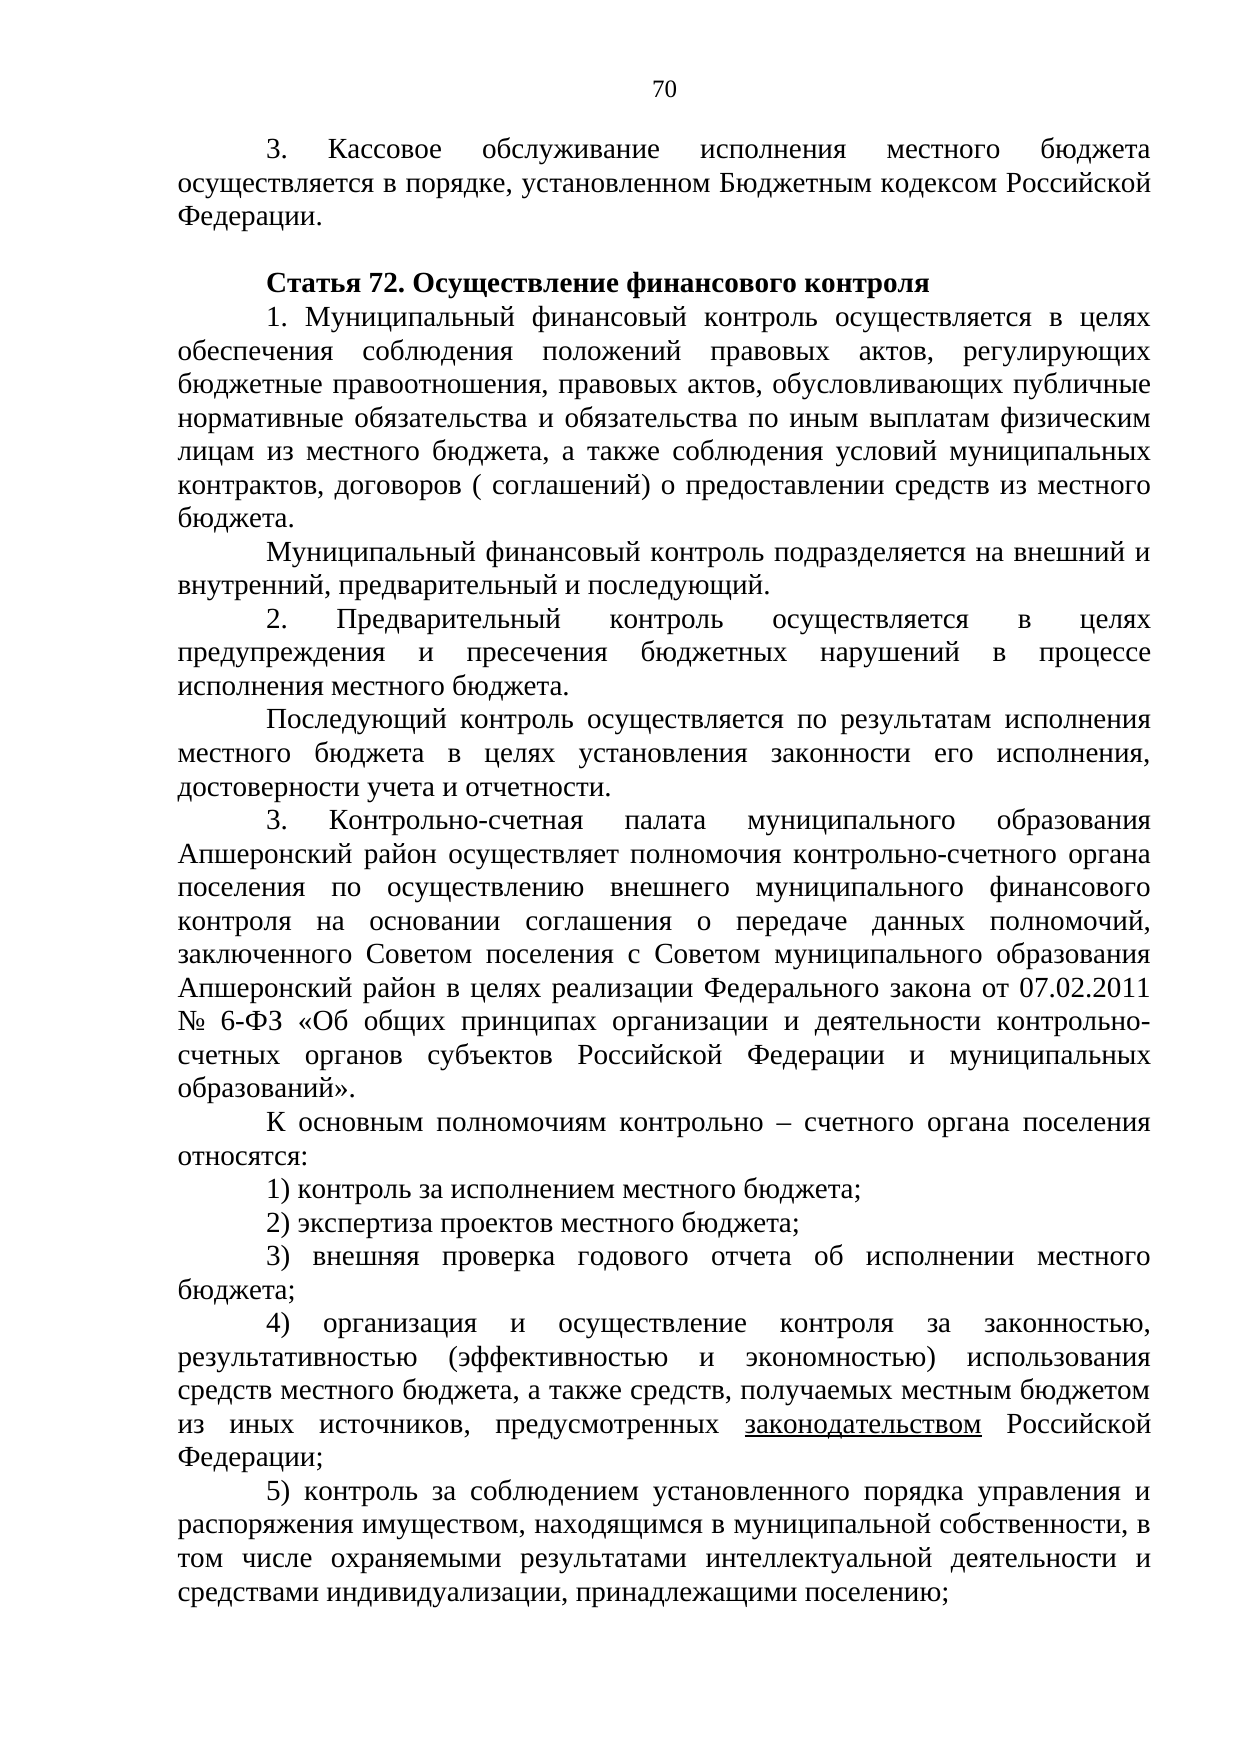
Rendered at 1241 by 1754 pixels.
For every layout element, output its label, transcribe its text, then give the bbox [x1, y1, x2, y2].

text 2) экспертиза проектов местного бюджета; [177, 1205, 1152, 1238]
text 3) внешняя проверка годового отчета об исполнении местного бюджета; [177, 1238, 1152, 1305]
text Муниципальный финансовый контроль подразделяется на внешний и внутренний, предварительный и последующий. [177, 534, 1152, 601]
text Последующий контроль осуществляется по результатам исполнения местного бюджета в целях установления законности его исполнения, достоверности учета и отчетности. [177, 702, 1152, 802]
text 3. Контрольно-счетная палата муниципального образования Апшеронский район осуществляет полномочия контрольно-счетного органа поселения по осуществлению внешнего муниципального финансового контроля на основании соглашения о передаче данных полномочий, заключенного Советом поселения с Советом муниципального образования Апшеронский район в целях реализации Федерального закона от 07.02.2011 № 6-ФЗ «Об общих принципах организации и деятельности контрольно-счетных органов субъектов Российской Федерации и муниципальных образований». [177, 802, 1152, 1104]
text 1) контроль за исполнением местного бюджета; [177, 1171, 1152, 1205]
text 4) организация и осуществление контроля за законностью, результативностью (эффективностью и экономностью) использования средств местного бюджета, а также средств, получаемых местным бюджетом из иных источников, предусмотренных законодательством Российской Федерации; [177, 1305, 1152, 1473]
text 2. Предварительный контроль осуществляется в целях предупреждения и пресечения бюджетных нарушений в процессе исполнения местного бюджета. [177, 601, 1152, 702]
text Статья 72. Осуществление финансового контроля [177, 266, 1152, 299]
text 5) контроль за соблюдением установленного порядка управления и распоряжения имуществом, находящимся в муниципальной собственности, в том числе охраняемыми результатами интеллектуальной деятельности и средствами индивидуализации, принадлежащими поселению; [177, 1473, 1152, 1607]
text 1. Муниципальный финансовый контроль осуществляется в целях обеспечения соблюдения положений правовых актов, регулирующих бюджетные правоотношения, правовых актов, обусловливающих публичные нормативные обязательства и обязательства по иным выплатам физическим лицам из местного бюджета, а также соблюдения условий муниципальных контрактов, договоров ( соглашений) о предоставлении средств из местного бюджета. [177, 299, 1152, 534]
text К основным полномочиям контрольно – счетного органа поселения относятся: [177, 1104, 1152, 1171]
text 3. Кассовое обслуживание исполнения местного бюджета осуществляется в порядке, установленном Бюджетным кодексом Российской Федерации. [177, 131, 1152, 232]
